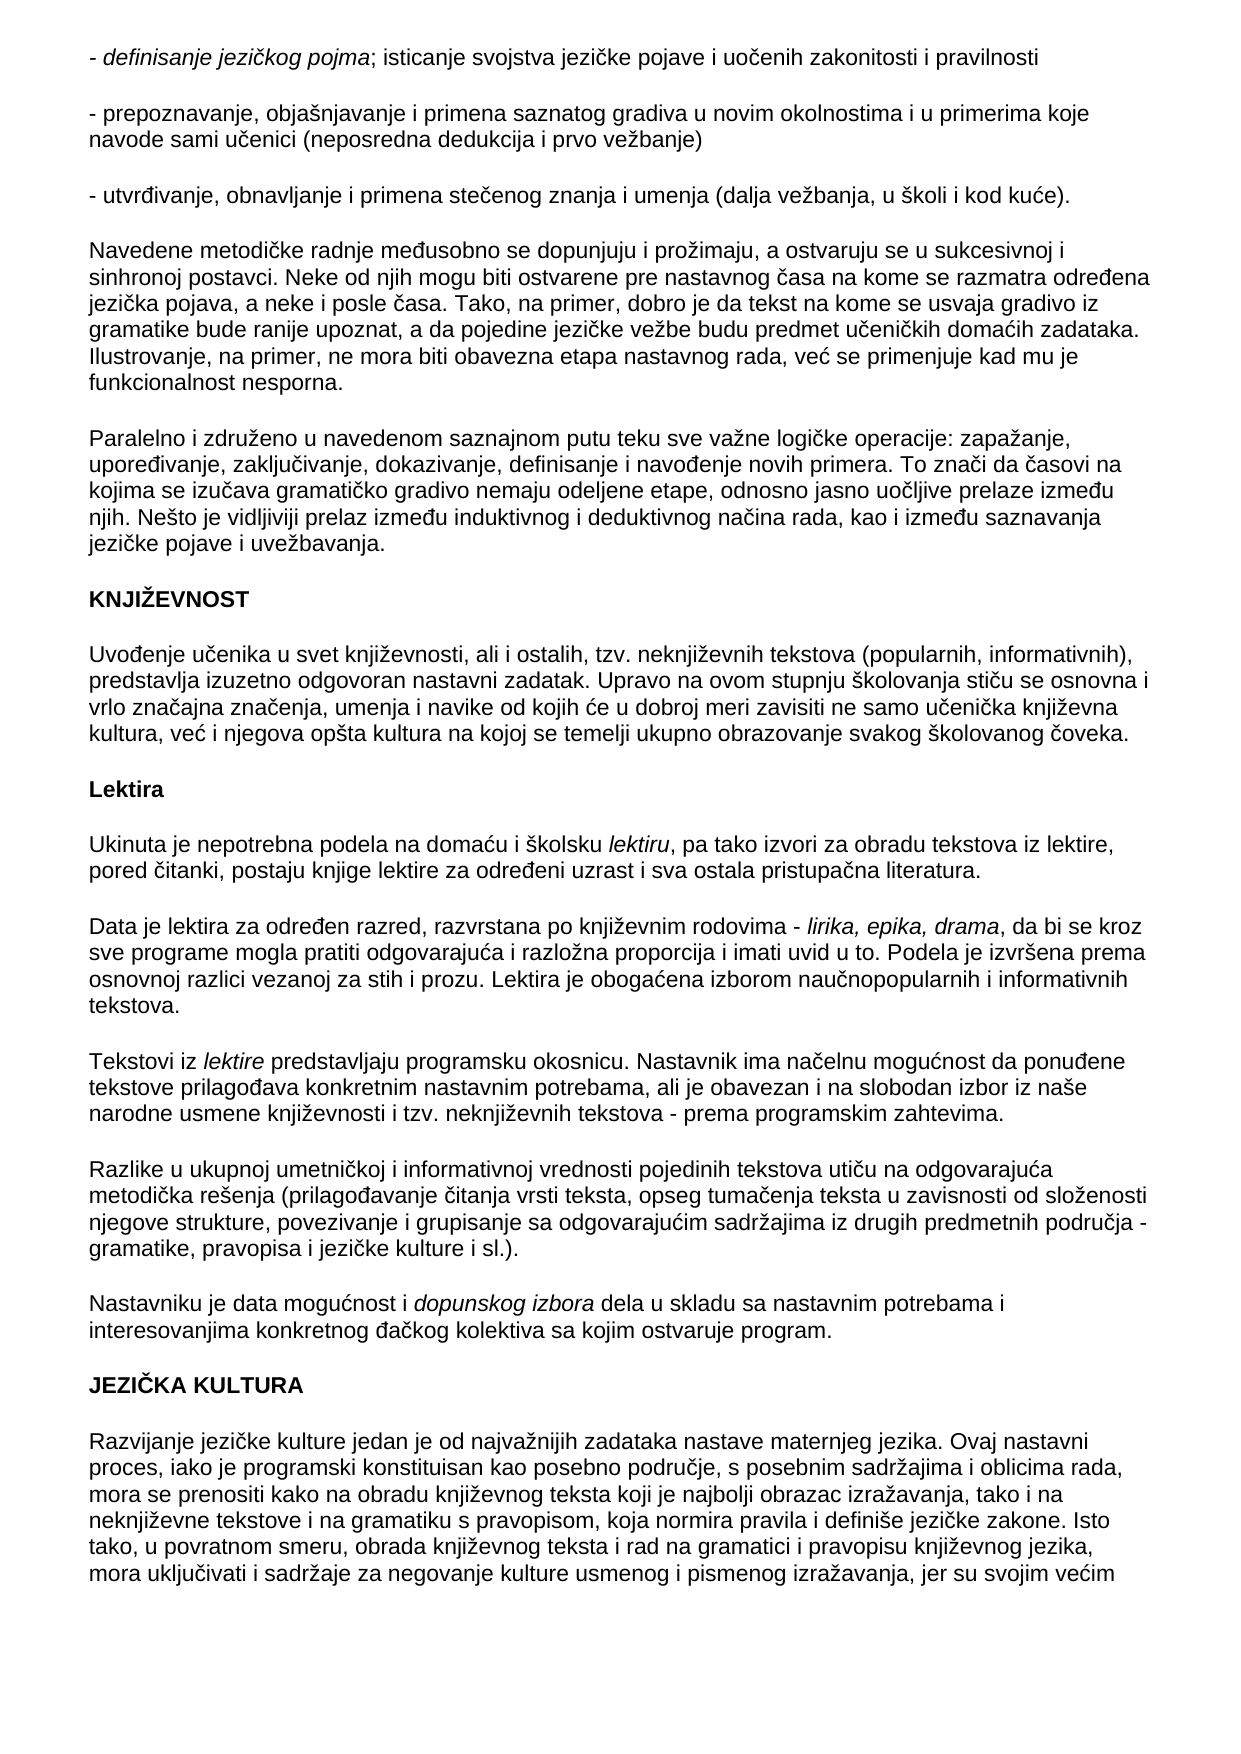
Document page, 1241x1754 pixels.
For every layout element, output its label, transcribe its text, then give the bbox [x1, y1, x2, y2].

text Paralelno i združeno u navedenom saznajnom putu teku sve važne logičke operacije: zapažanje, upoređivanje, zaključivanje, dokazivanje, definisanje i navođenje novih primera. To znači da časovi na kojima se izučava gramatičko gradivo nemaju odeljene etape, odnosno jasno uočljive prelaze između njih. Nešto je vidljiviji prelaz između induktivnog i deduktivnog načina rada, kao i između saznavanja jezičke pojave i uvežbavanja. [89, 424, 1152, 556]
text Lektira [89, 776, 1152, 802]
text Uvođenje učenika u svet književnosti, ali i ostalih, tzv. neknjiževnih tekstova (popularnih, informativnih), predstavlja izuzetno odgovoran nastavni zadatak. Upravo na ovom stupnju školovanja stiču se osnovna i vrlo značajna značenja, umenja i navike od kojih će u dobroj meri zavisiti ne samo učenička književna kultura, već i njegova opšta kultura na kojoj se temelji ukupno obrazovanje svakog školovanog čoveka. [89, 641, 1152, 746]
text JEZIČKA KULTURA [89, 1372, 1152, 1399]
text - prepoznavanje, objašnjavanje i primena saznatog gradiva u novim okolnostima i u primerima koje navode sami učenici (neposredna dedukcija i prvo vežbanje) [89, 100, 1152, 153]
text Razlike u ukupnoj umetničkoj i informativnoj vrednosti pojedinih tekstova utiču na odgovarajuća metodička rešenja (prilagođavanje čitanja vrsti teksta, opseg tumačenja teksta u zavisnosti od složenosti njegove strukture, povezivanje i grupisanje sa odgovarajućim sadržajima iz drugih predmetnih područja - gramatike, pravopisa i jezičke kulture i sl.). [89, 1156, 1152, 1261]
text Ukinuta je nepotrebna podela na domaću i školsku lektiru, pa tako izvori za obradu tekstova iz lektire, pored čitanki, postaju knjige lektire za određeni uzrast i sva ostala pristupačna literatura. [89, 831, 1152, 884]
text Tekstovi iz lektire predstavljaju programsku okosnicu. Nastavnik ima načelnu mogućnost da ponuđene tekstove prilagođava konkretnim nastavnim potrebama, ali je obavezan i na slobodan izbor iz naše narodne usmene književnosti i tzv. neknjiževnih tekstova - prema programskim zahtevima. [89, 1048, 1152, 1127]
text Data je lektira za određen razred, razvrstana po književnim rodovima - lirika, epika, drama, da bi se kroz sve programe mogla pratiti odgovarajuća i razložna proporcija i imati uvid u to. Podela je izvršena prema osnovnoj razlici vezanoj za stih i prozu. Lektira je obogaćena izborom naučnopopularnih i informativnih tekstova. [89, 913, 1152, 1018]
text - definisanje jezičkog pojma; isticanje svojstva jezičke pojave i uočenih zakonitosti i pravilnosti [89, 44, 1152, 71]
text - utvrđivanje, obnavljanje i primena stečenog znanja i umenja (dalja vežbanja, u školi i kod kuće). [89, 182, 1152, 208]
text KNJIŽEVNOST [89, 586, 1152, 612]
text Nastavniku je data mogućnost i dopunskog izbora dela u skladu sa nastavnim potrebama i interesovanjima konkretnog đačkog kolektiva sa kojim ostvaruje program. [89, 1290, 1152, 1343]
text Navedene metodičke radnje međusobno se dopunjuju i prožimaju, a ostvaruju se u sukcesivnoj i sinhronoj postavci. Neke od njih mogu biti ostvarene pre nastavnog časa na kome se razmatra određena jezička pojava, a neke i posle časa. Tako, na primer, dobro je da tekst na kome se usvaja gradivo iz gramatike bude ranije upoznat, a da pojedine jezičke vežbe budu predmet učeničkih domaćih zadataka. Ilustrovanje, na primer, ne mora biti obavezna etapa nastavnog rada, već se primenjuje kad mu je funkcionalnost nesporna. [89, 237, 1152, 395]
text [89, 1428, 1152, 1586]
